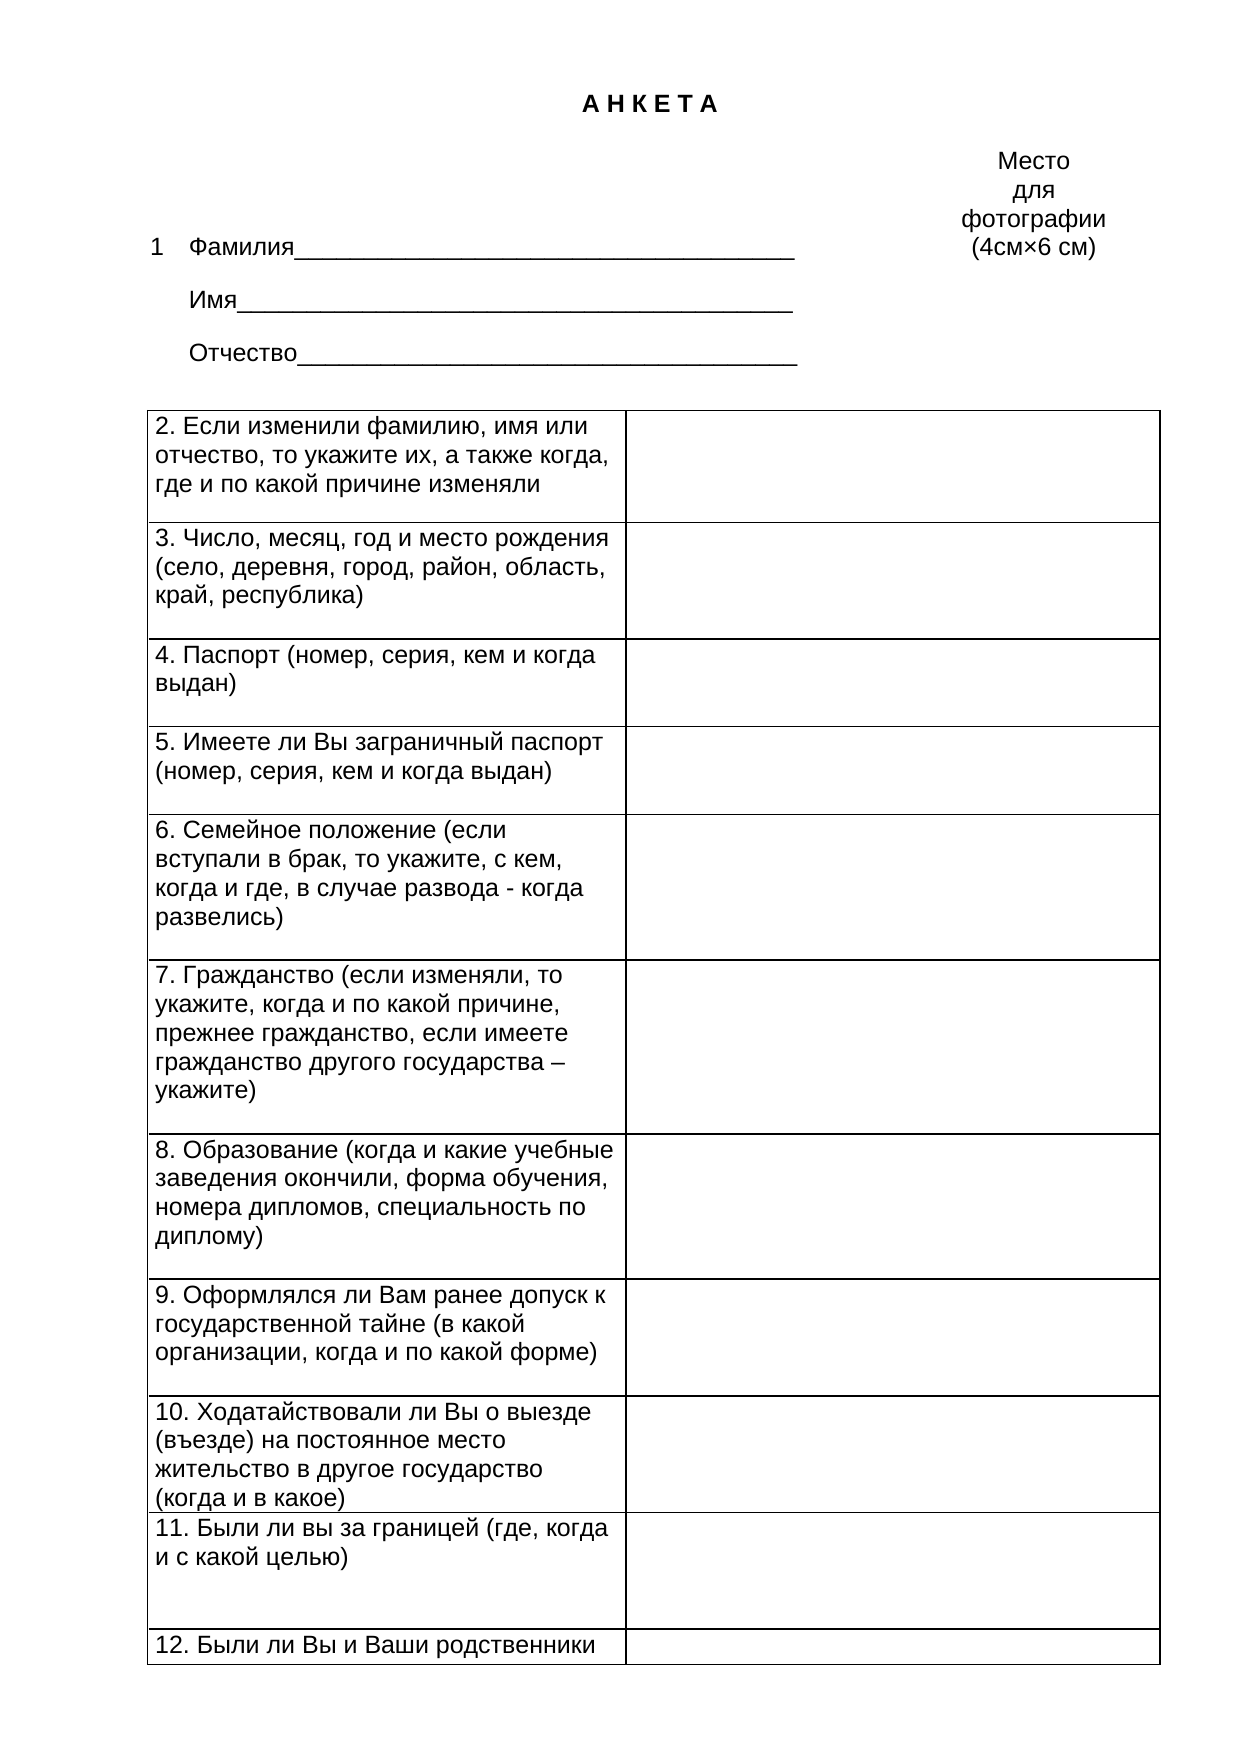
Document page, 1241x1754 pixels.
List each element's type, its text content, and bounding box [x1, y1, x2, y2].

table_cell [627, 1280, 1159, 1395]
table_cell 4. Паспорт (номер, серия, кем и когда выдан) [148, 639, 625, 726]
table_cell 5. Имеете ли Вы заграничный паспорт (номер, серия, кем и когда выдан) [148, 727, 625, 814]
table_cell [627, 1135, 1159, 1278]
table_cell [627, 727, 1159, 814]
table_cell 6. Семейное положение (если вступали в брак, то укажите, с кем, когда и где, в случае развода - когда развелись) [148, 815, 625, 959]
table_cell 10. Ходатайствовали ли Вы о выезде (въезде) на постоянное место жительство в другое государство (когда и в какое) [148, 1396, 625, 1511]
table_cell [627, 815, 1159, 959]
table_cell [148, 1629, 625, 1664]
table_cell [627, 1630, 1159, 1664]
table_header Место для фотографии (4см×6 см) [945, 146, 1122, 391]
text А Н К Е Т А [148, 89, 1152, 117]
table_cell 7. Гражданство (если изменяли, то укажите, когда и по какой причине, прежнее гражданство, если имеете гражданство другого государства – укажите) [148, 960, 625, 1133]
table_cell [627, 640, 1159, 726]
table_cell [627, 1397, 1159, 1511]
table_cell 9. Оформлялся ли Вам ранее допуск к государственной тайне (в какой организации, когда и по какой форме) [148, 1279, 625, 1395]
table_cell [627, 961, 1159, 1133]
table_cell 8. Образование (когда и какие учебные заведения окончили, форма обучения, номера дипломов, специальность по диплому) [148, 1134, 625, 1278]
table_cell [627, 523, 1159, 638]
table_header 2. Если изменили фамилию, имя или отчество, то укажите их, а также когда, где и по какой причине изменяли [148, 411, 625, 521]
table_cell [627, 1513, 1159, 1628]
table_cell 3. Число, месяц, год и место рождения (село, деревня, город, район, область, край, республика) [148, 523, 625, 638]
table_header [627, 411, 1159, 521]
table_cell 11. Были ли вы за границей (где, когда и с какой целью) [148, 1513, 625, 1628]
table_header Фамилия____________________________________ Имя________________________________________ Отчество____________________________________ [177, 146, 945, 391]
table_header 1 [136, 146, 177, 391]
